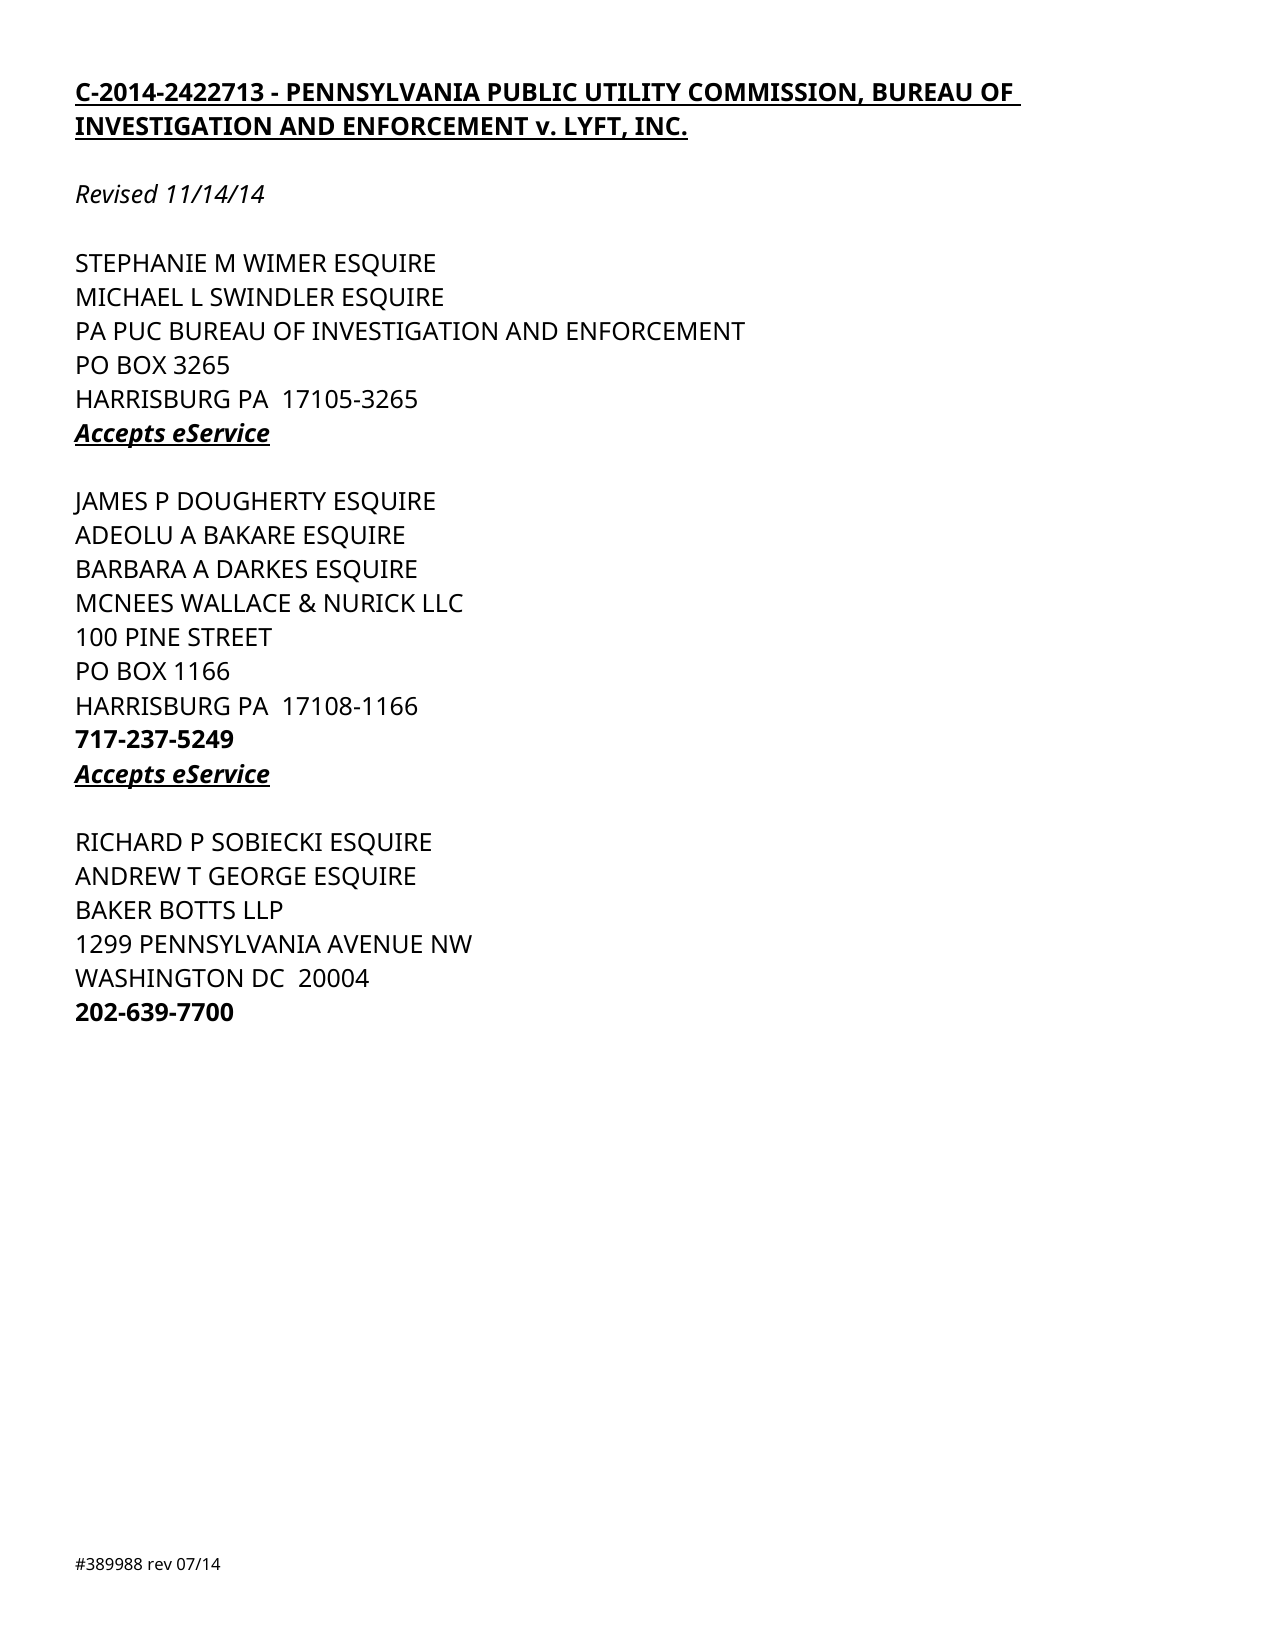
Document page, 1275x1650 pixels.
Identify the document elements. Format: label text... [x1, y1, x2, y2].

text PA PUC BUREAU OF INVESTIGATION AND ENFORCEMENT [75, 313, 1200, 347]
text STEPHANIE M WIMER ESQUIRE MICHAEL L SWINDLER ESQUIRE [75, 245, 1200, 313]
text PO BOX 3265 HARRISBURG PA 17105-3265 Accepts eService [75, 347, 1200, 450]
text JAMES P DOUGHERTY ESQUIRE ADEOLU A BAKARE ESQUIRE BARBARA A DARKES ESQUIRE [75, 484, 1200, 586]
text BAKER BOTTS LLP [75, 892, 1200, 927]
text ANDREW T GEORGE ESQUIRE [75, 858, 1200, 892]
text WASHINGTON DC 20004 [75, 961, 1200, 995]
text Accepts eService [75, 756, 1200, 790]
text RICHARD P SOBIECKI ESQUIRE [75, 824, 1200, 858]
text 202-639-7700 [75, 995, 1200, 1029]
text C-2014-2422713 - PENNSYLVANIA PUBLIC UTILITY COMMISSION, BUREAU OF INVESTIGATION AND ENFORCEMENT v. LYFT, INC. Revised 11/14/14 [75, 75, 1200, 211]
text MCNEES WALLACE & NURICK LLC 100 PINE STREET PO BOX 1166 HARRISBURG PA 17108-1166 717-237-5249 [75, 586, 1200, 756]
text 1299 PENNSYLVANIA AVENUE NW [75, 927, 1200, 961]
